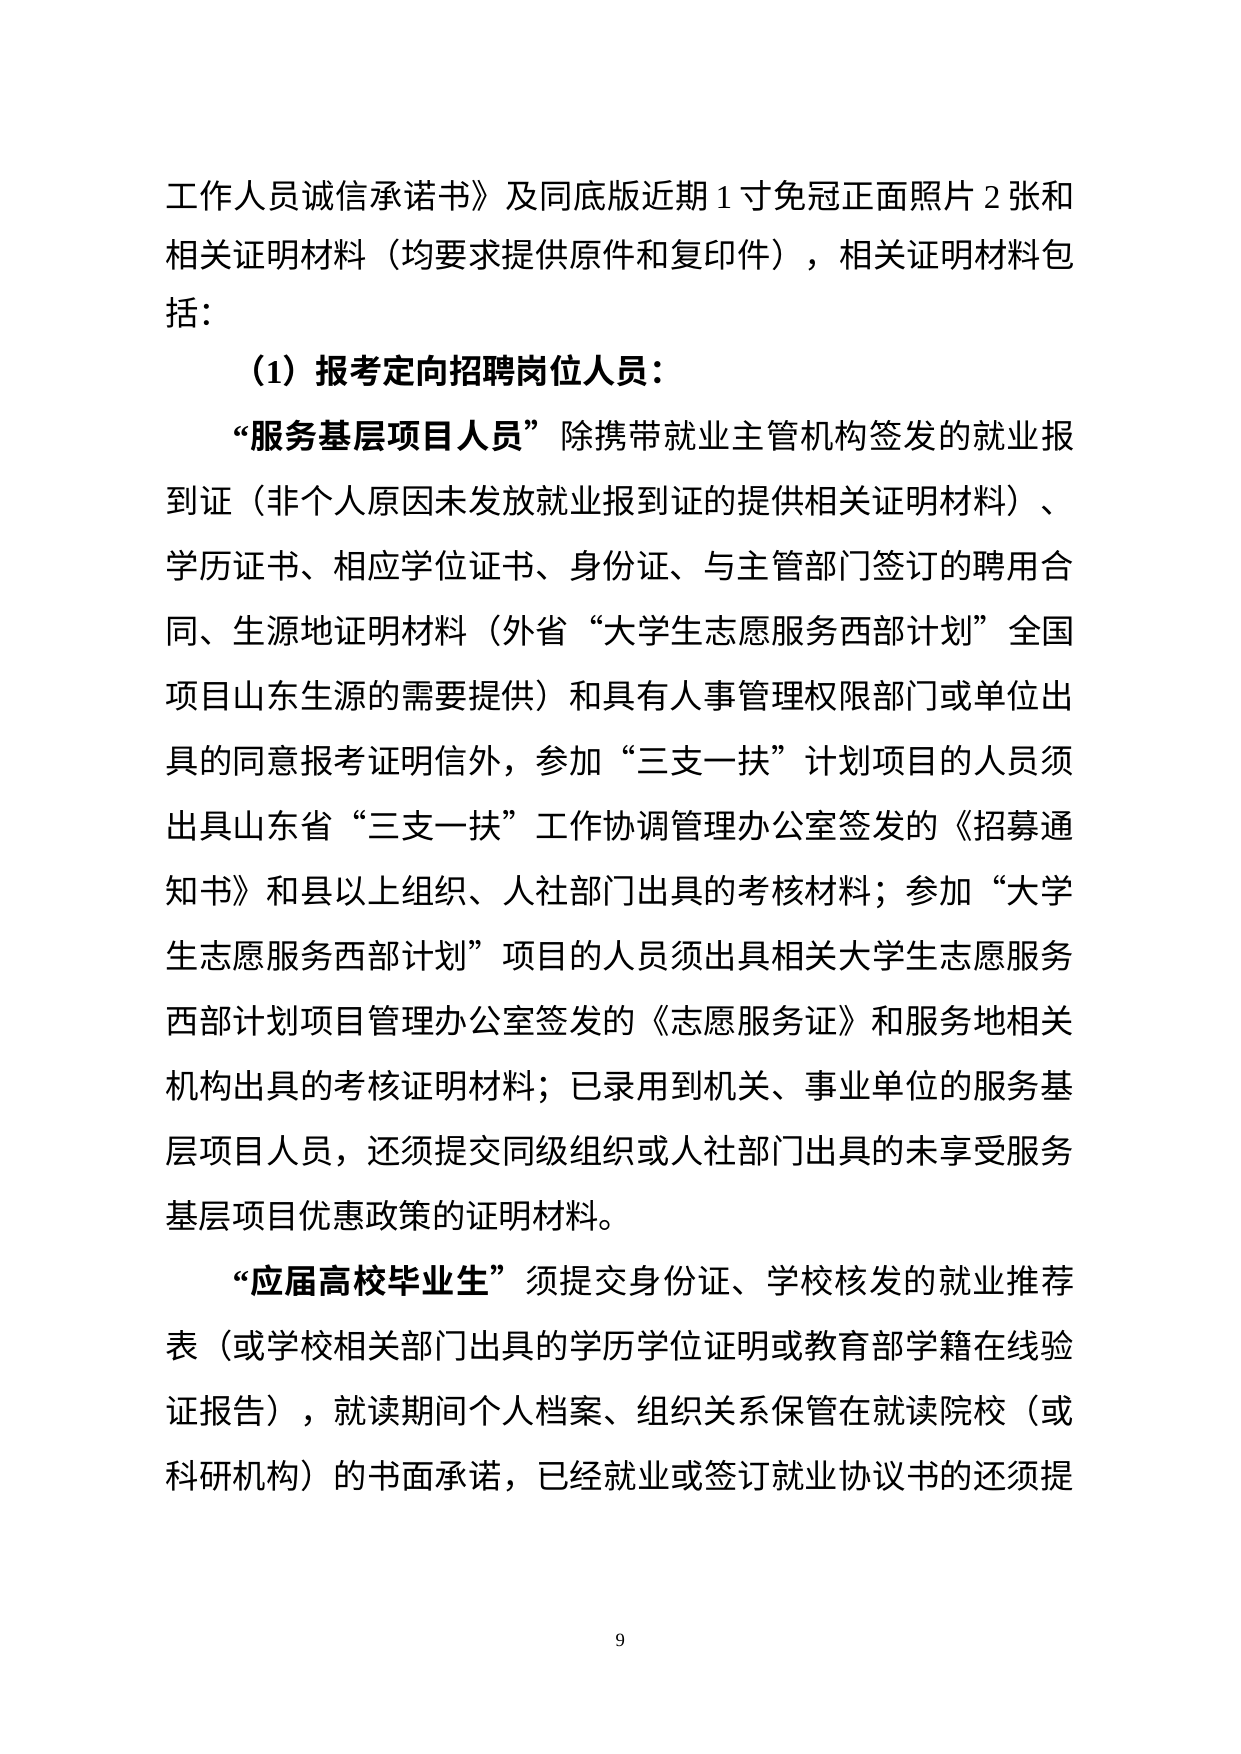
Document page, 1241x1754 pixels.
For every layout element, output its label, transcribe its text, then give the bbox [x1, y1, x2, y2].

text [165, 1247, 1075, 1507]
text （1）报考定向招聘岗位人员： [165, 337, 1075, 402]
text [165, 162, 1075, 337]
text “服务基层项目人员”除携带就业主管机构签发的就业报到证（非个人原因未发放就业报到证的提供相关证明材料）、学历证书、相应学位证书、身份证、与主管部门签订的聘用合同、生源地证明材料（外省“大学生志愿服务西部计划”全国项目山东生源的需要提供）和具有人事管理权限部门或单位出具的同意报考证明信外，参加“三支一扶”计划项目的人员须出具山东省“三支一扶”工作协调管理办公室签发的《招募通知书》和县以上组织、人社部门出具的考核材料；参加“大学生志愿服务西部计划”项目的人员须出具相关大学生志愿服务西部计划项目管理办公室签发的《志愿服务证》和服务地相关机构出具的考核证明材料；已录用到机关、事业单位的服务基层项目人员，还须提交同级组织或人社部门出具的未享受服务基层项目优惠政策的证明材料。 [165, 402, 1075, 1247]
